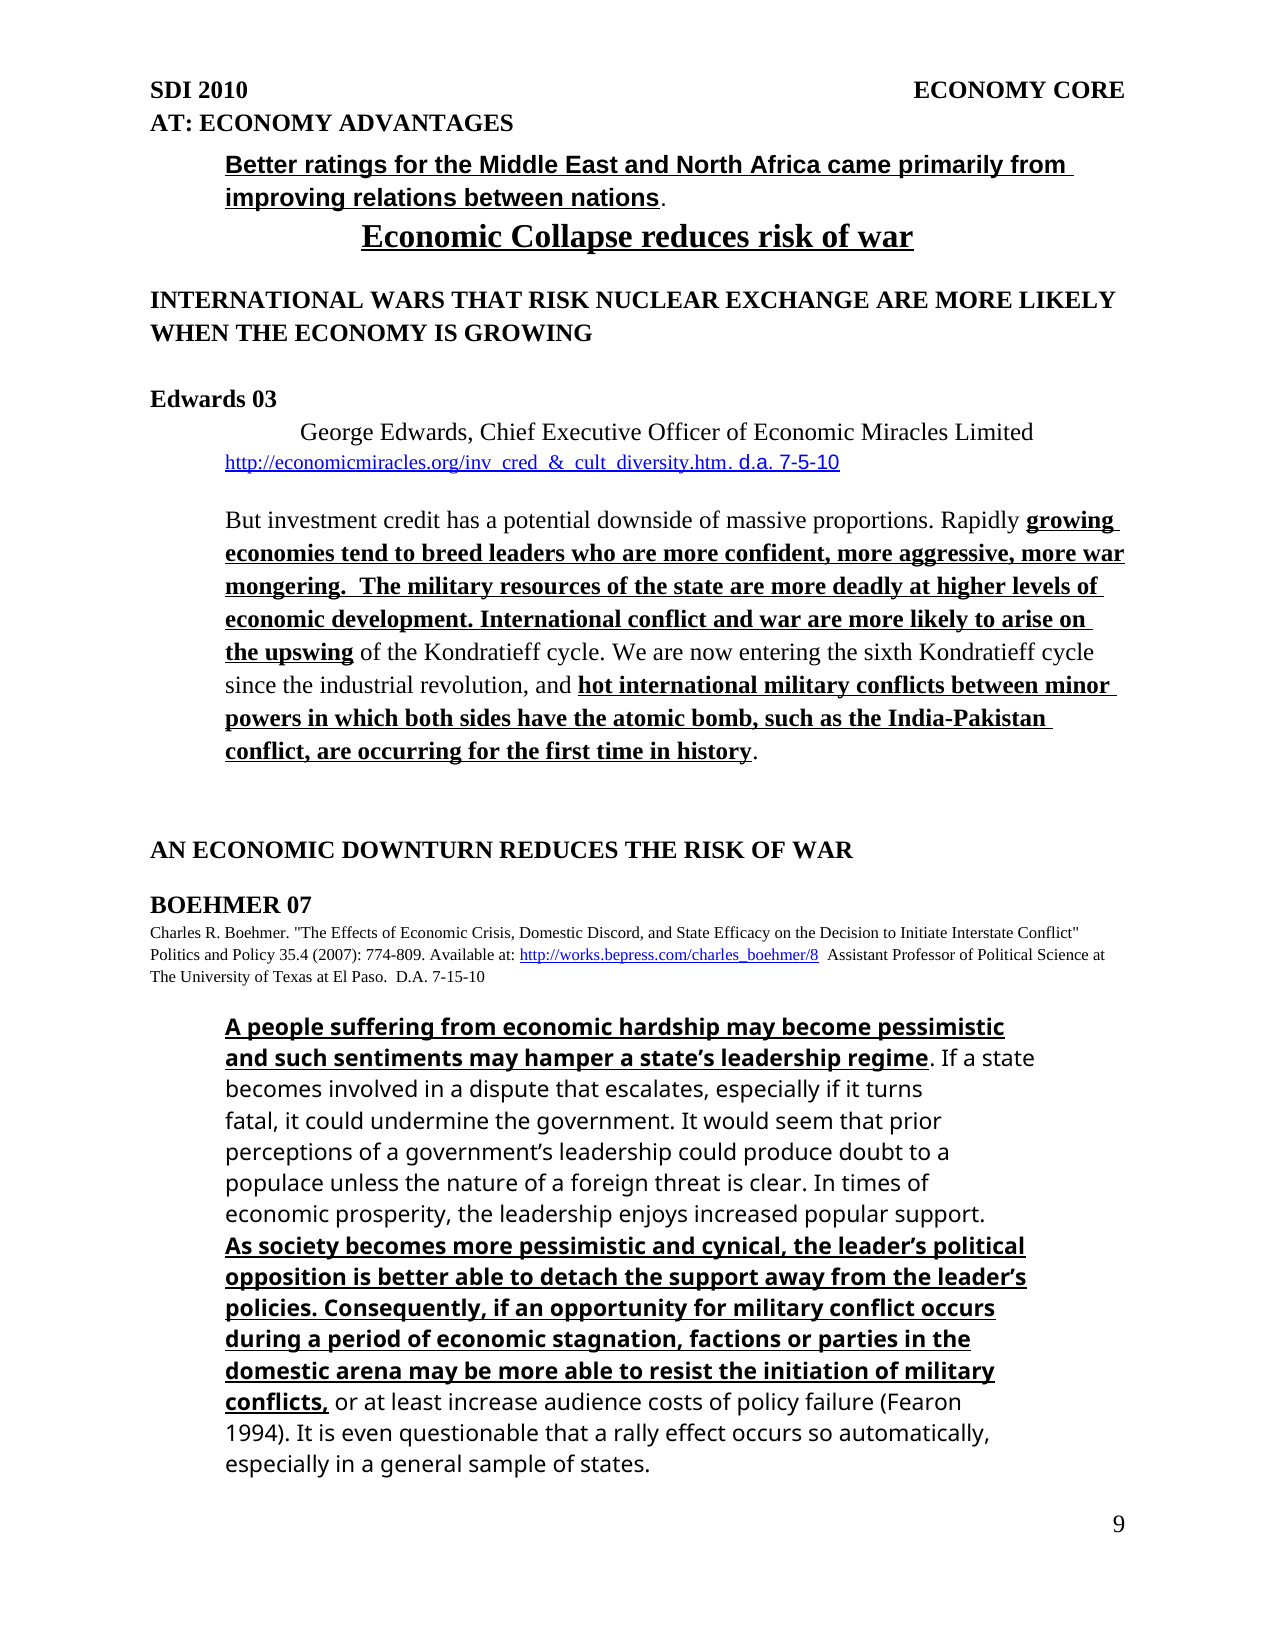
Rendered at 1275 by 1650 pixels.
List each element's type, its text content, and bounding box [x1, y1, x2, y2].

text policies. Consequently, if an opportunity for military conflict occurs [225, 1292, 1125, 1323]
text especially in a general sample of states. [225, 1448, 1125, 1480]
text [225, 150, 1125, 212]
text A people suffering from economic hardship may become pessimistic [225, 1011, 1125, 1042]
text opposition is better able to detach the support away from the leader’s [225, 1261, 1125, 1292]
text BOEHMER 07 [150, 890, 1125, 919]
text Edwards 03 [150, 384, 1125, 413]
text But investment credit has a potential downside of massive proportions. Rapidly growing economies tend to breed leaders who are more confident, more aggressive, more war mongering. The military resources of the state are more deadly at higher levels of economic development. International conflict and war are more likely to arise on the upswing of the Kondratieff cycle. We are now entering the sixth Kondratieff cycle since the industrial revolution, and hot international military conflicts between minor powers in which both sides have the atomic bomb, such as the India-Pakistan conflict, are occurring for the first time in history. [225, 505, 1125, 563]
text As society becomes more pessimistic and cynical, the leader’s political [225, 1230, 1125, 1261]
text conflicts, or at least increase audience costs of policy failure (Fearon [225, 1386, 1125, 1417]
text fatal, it could undermine the government. It would seem that prior [225, 1105, 1125, 1136]
text The University of Texas at El Paso. D.A. 7-15-10 [150, 967, 1125, 986]
text George Edwards, Chief Executive Officer of Economic Miracles Limited http://economicmiracles.org/inv_cred_&_cult_diversity.htm. d.a. 7-5-10 [225, 417, 1125, 474]
text and such sentiments may hamper a state’s leadership regime. If a state [225, 1042, 1125, 1073]
text populace unless the nature of a foreign threat is clear. In times of [225, 1167, 1125, 1198]
text perceptions of a government’s leadership could produce doubt to a [225, 1136, 1125, 1167]
text 1994). It is even questionable that a rally effect occurs so automatically, [225, 1417, 1125, 1448]
title Economic Collapse reduces risk of war [150, 216, 1125, 254]
text during a period of economic stagnation, factions or parties in the [225, 1323, 1125, 1355]
text But investment credit has a potential downside of massive proportions. Rapidly growing economies tend to breed leaders who are more confident, more aggressive, more war mongering. The military resources of the state are more deadly at higher levels of economic development. International conflict and war are more likely to arise on the upswing of the Kondratieff cycle. We are now entering the sixth Kondratieff cycle since the industrial revolution, and hot international military conflicts between minor powers in which both sides have the atomic bomb, such as the India-Pakistan conflict, are occurring for the first time in history. [225, 564, 1125, 765]
text domestic arena may be more able to resist the initiation of military [225, 1355, 1125, 1386]
text economic prosperity, the leadership enjoys increased popular support. [225, 1198, 1125, 1230]
text becomes involved in a dispute that escalates, especially if it turns [225, 1073, 1125, 1105]
text INTERNATIONAL WARS THAT RISK NUCLEAR EXCHANGE ARE MORE LIKELY WHEN THE ECONOMY IS GROWING [150, 285, 1125, 347]
text AN ECONOMIC DOWNTURN REDUCES THE RISK OF WAR [150, 835, 1125, 864]
text Charles R. Boehmer. "The Effects of Economic Crisis, Domestic Discord, and State Efficacy on the Decision to Initiate Interstate Conflict" Politics and Policy 35.4 (2007): 774-809. Available at: http://works.bepress.com/charles_boehmer/8 Assistant Professor of Political Science at [150, 923, 1125, 964]
